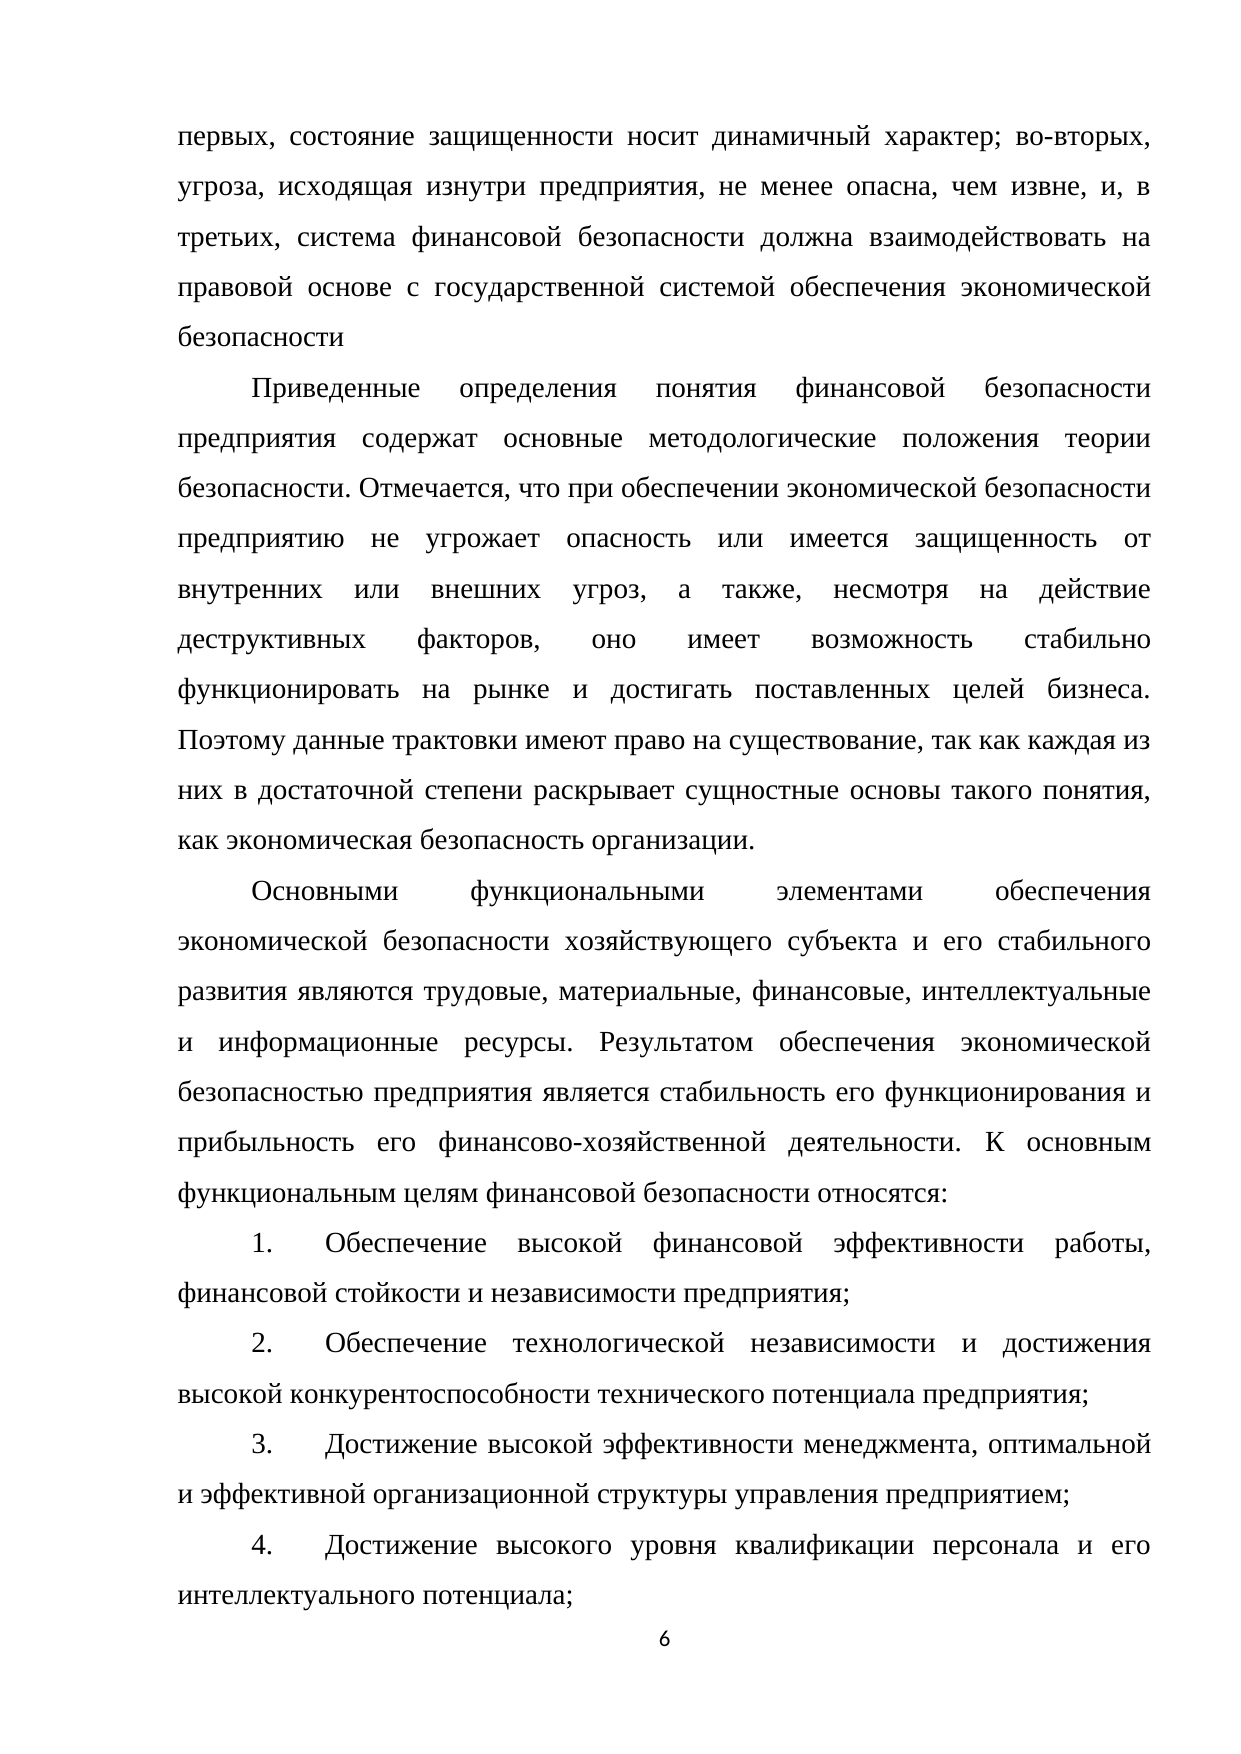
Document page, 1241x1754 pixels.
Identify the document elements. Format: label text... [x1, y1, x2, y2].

text Основными функциональными элементами обеспечения экономической безопасности хозяйствующего субъекта и его стабильного развития являются трудовые, материальные, финансовые, интеллектуальные и информационные ресурсы. Результатом обеспечения экономической безопасностью предприятия является стабильность его функционирования и прибыльность его финансово-хозяйственной деятельности. К основным функциональным целям финансовой безопасности относятся: [177, 873, 1152, 1208]
list Обеспечение технологической независимости и достижения высокой конкурентоспособности технического потенциала предприятия; [177, 1326, 1152, 1409]
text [177, 118, 1152, 353]
text Приведенные определения понятия финансовой безопасности предприятия содержат основные методологические положения теории безопасности. Отмечается, что при обеспечении экономической безопасности предприятию не угрожает опасность или имеется защищенность от внутренних или внешних угроз, а также, несмотря на действие деструктивных факторов, оно имеет возможность стабильно функционировать на рынке и достигать поставленных целей бизнеса. Поэтому данные трактовки имеют право на существование, так как каждая из них в достаточной степени раскрывает сущностные основы такого понятия, как экономическая безопасность организации. [177, 370, 1152, 856]
list Достижение высокой эффективности менеджмента, оптимальной и эффективной организационной структуры управления предприятием; [177, 1426, 1152, 1510]
list Обеспечение высокой финансовой эффективности работы, финансовой стойкости и независимости предприятия; [177, 1225, 1152, 1309]
list Достижение высокого уровня квалификации персонала и его интеллектуального потенциала; [177, 1527, 1152, 1611]
